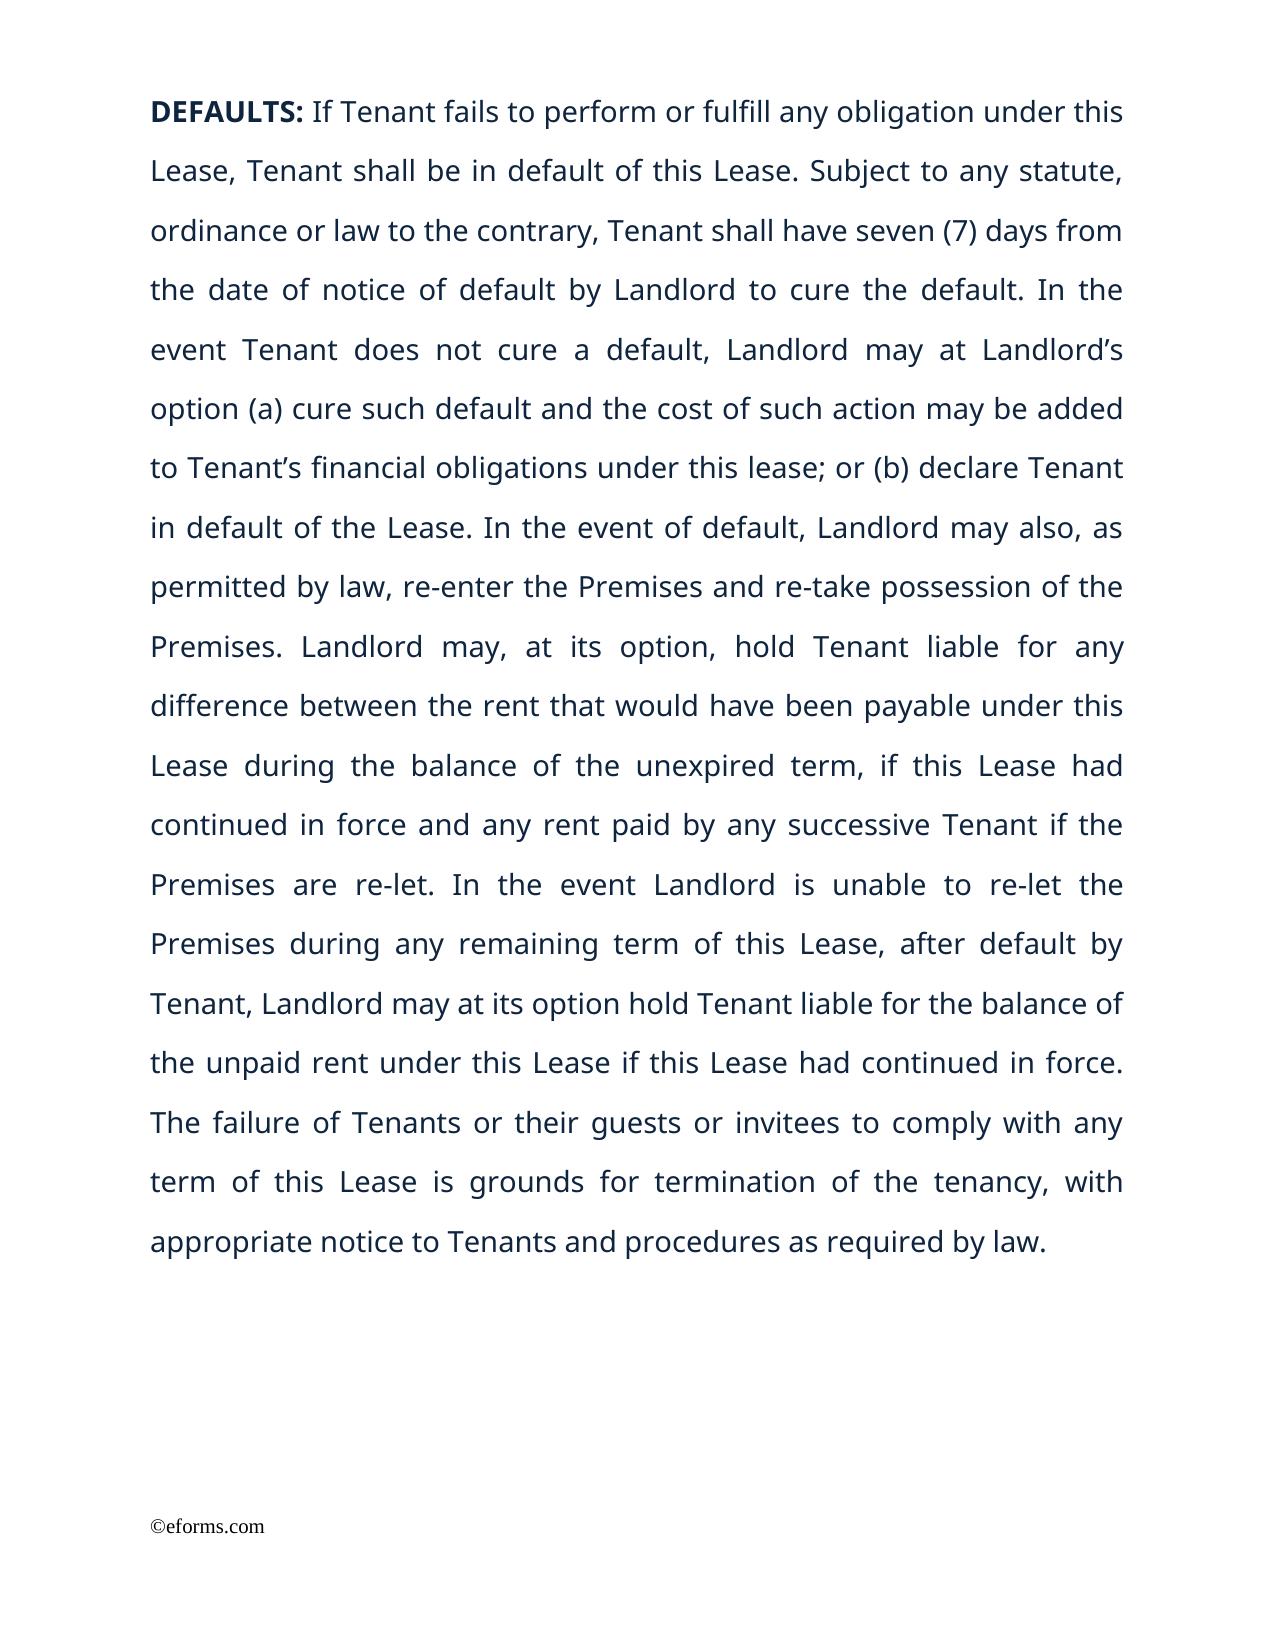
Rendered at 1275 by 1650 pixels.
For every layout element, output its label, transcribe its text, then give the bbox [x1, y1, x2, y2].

subtitle DEFAULTS: If Tenant fails to perform or fulfill any obligation under this Lease, Tenant shall be in default of this Lease. Subject to any statute, ordinance or law to the contrary, Tenant shall have seven (7) days from the date of notice of default by Landlord to cure the default. In the event Tenant does not cure a default, Landlord may at Landlord’s option (a) cure such default and the cost of such action may be added to Tenant’s financial obligations under this lease; or (b) declare Tenant in default of the Lease. In the event of default, Landlord may also, as permitted by law, re-enter the Premises and re-take possession of the Premises. Landlord may, at its option, hold Tenant liable for any difference between the rent that would have been payable under this Lease during the balance of the unexpired term, if this Lease had continued in force and any rent paid by any successive Tenant if the Premises are re-let. In the event Landlord is unable to re-let the Premises during any remaining term of this Lease, after default by Tenant, Landlord may at its option hold Tenant liable for the balance of the unpaid rent under this Lease if this Lease had continued in force. The failure of Tenants or their guests or invitees to comply with any term of this Lease is grounds for termination of the tenancy, with appropriate notice to Tenants and procedures as required by law. [150, 91, 1125, 1261]
